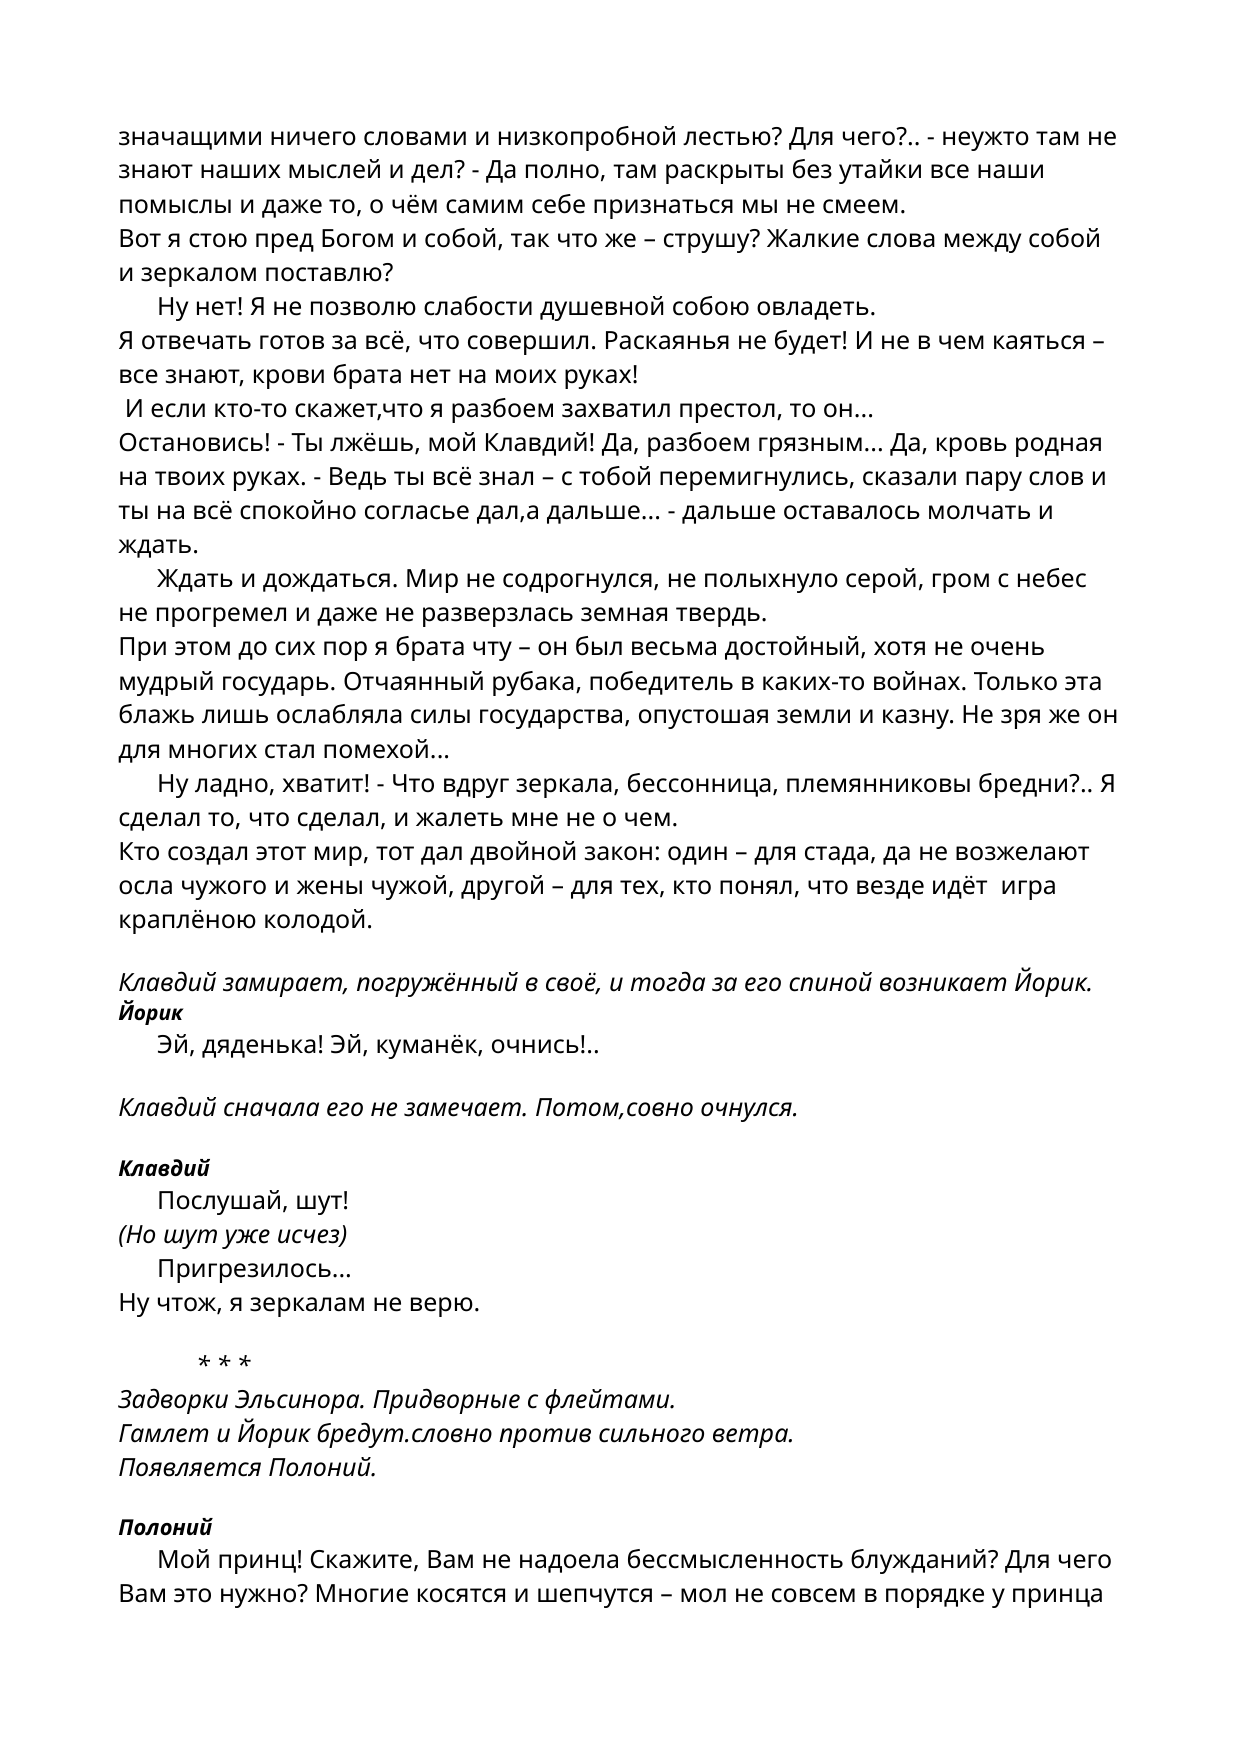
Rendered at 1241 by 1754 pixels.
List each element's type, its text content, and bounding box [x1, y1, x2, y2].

text Эй, дяденька! Эй, куманёк, очнись!.. [118, 1027, 1122, 1061]
text Вот я стою пред Богом и собой, так что же – струшу? Жалкие слова между собой и зеркалом поставлю? [118, 220, 1122, 288]
text Задворки Эльсинора. Придворные с флейтами. [118, 1381, 1122, 1415]
text (Но шут уже исчез) [118, 1216, 1122, 1250]
text * * * [118, 1347, 1122, 1381]
text Клавдий замирает, погружённый в своё, и тогда за его спиной возникает Йорик. [118, 964, 1122, 998]
text Гамлет и Йорик бредут.словно против сильного ветра. [118, 1415, 1122, 1449]
text И если кто-то скажет,что я разбоем захватил престол, то он... [118, 391, 1122, 425]
text Я отвечать готов за всё, что совершил. Раскаянья не будет! И не в чем каяться – все знают, крови брата нет на моих руках! [118, 322, 1122, 391]
text Ну ладно, хватит! - Что вдруг зеркала, бессонница, племянниковы бредни?.. Я сделал то, что сделал, и жалеть мне не о чем. [118, 765, 1122, 833]
text Ну нет! Я не позволю слабости душевной собою овладеть. [118, 288, 1122, 322]
text При этом до сих пор я брата чту – он был весьма достойный, хотя не очень мудрый государь. Отчаянный рубака, победитель в каких-то войнах. Только эта блажь лишь ослабляла силы государства, опустошая земли и казну. Не зря же он для многих стал помехой... [118, 629, 1122, 765]
text Ждать и дождаться. Мир не содрогнулся, не полыхнуло серой, гром с небес не прогремел и даже не разверзлась земная твердь. [118, 561, 1122, 629]
text Появляется Полоний. [118, 1449, 1122, 1483]
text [118, 118, 1122, 220]
text Ну чтож, я зеркалам не верю. [118, 1284, 1122, 1318]
text Послушай, шут! [118, 1182, 1122, 1216]
text Йорик [118, 998, 1122, 1027]
text Остановись! - Ты лжёшь, мой Клавдий! Да, разбоем грязным... Да, кровь родная на твоих руках. - Ведь ты всё знал – с тобой перемигнулись, сказали пару слов и ты на всё спокойно согласье дал,а дальше... - дальше оставалось молчать и ждать. [118, 425, 1122, 561]
text Кто создал этот мир, тот дал двойной закон: один – для стада, да не возжелают осла чужого и жены чужой, другой – для тех, кто понял, что везде идёт игра краплёною колодой. [118, 833, 1122, 936]
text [118, 1542, 1122, 1610]
text Пригрезилось... [118, 1250, 1122, 1284]
text Клавдий сначала его не замечает. Потом,совно очнулся. [118, 1090, 1122, 1124]
text Полоний [118, 1512, 1122, 1542]
text Клавдий [118, 1152, 1122, 1182]
